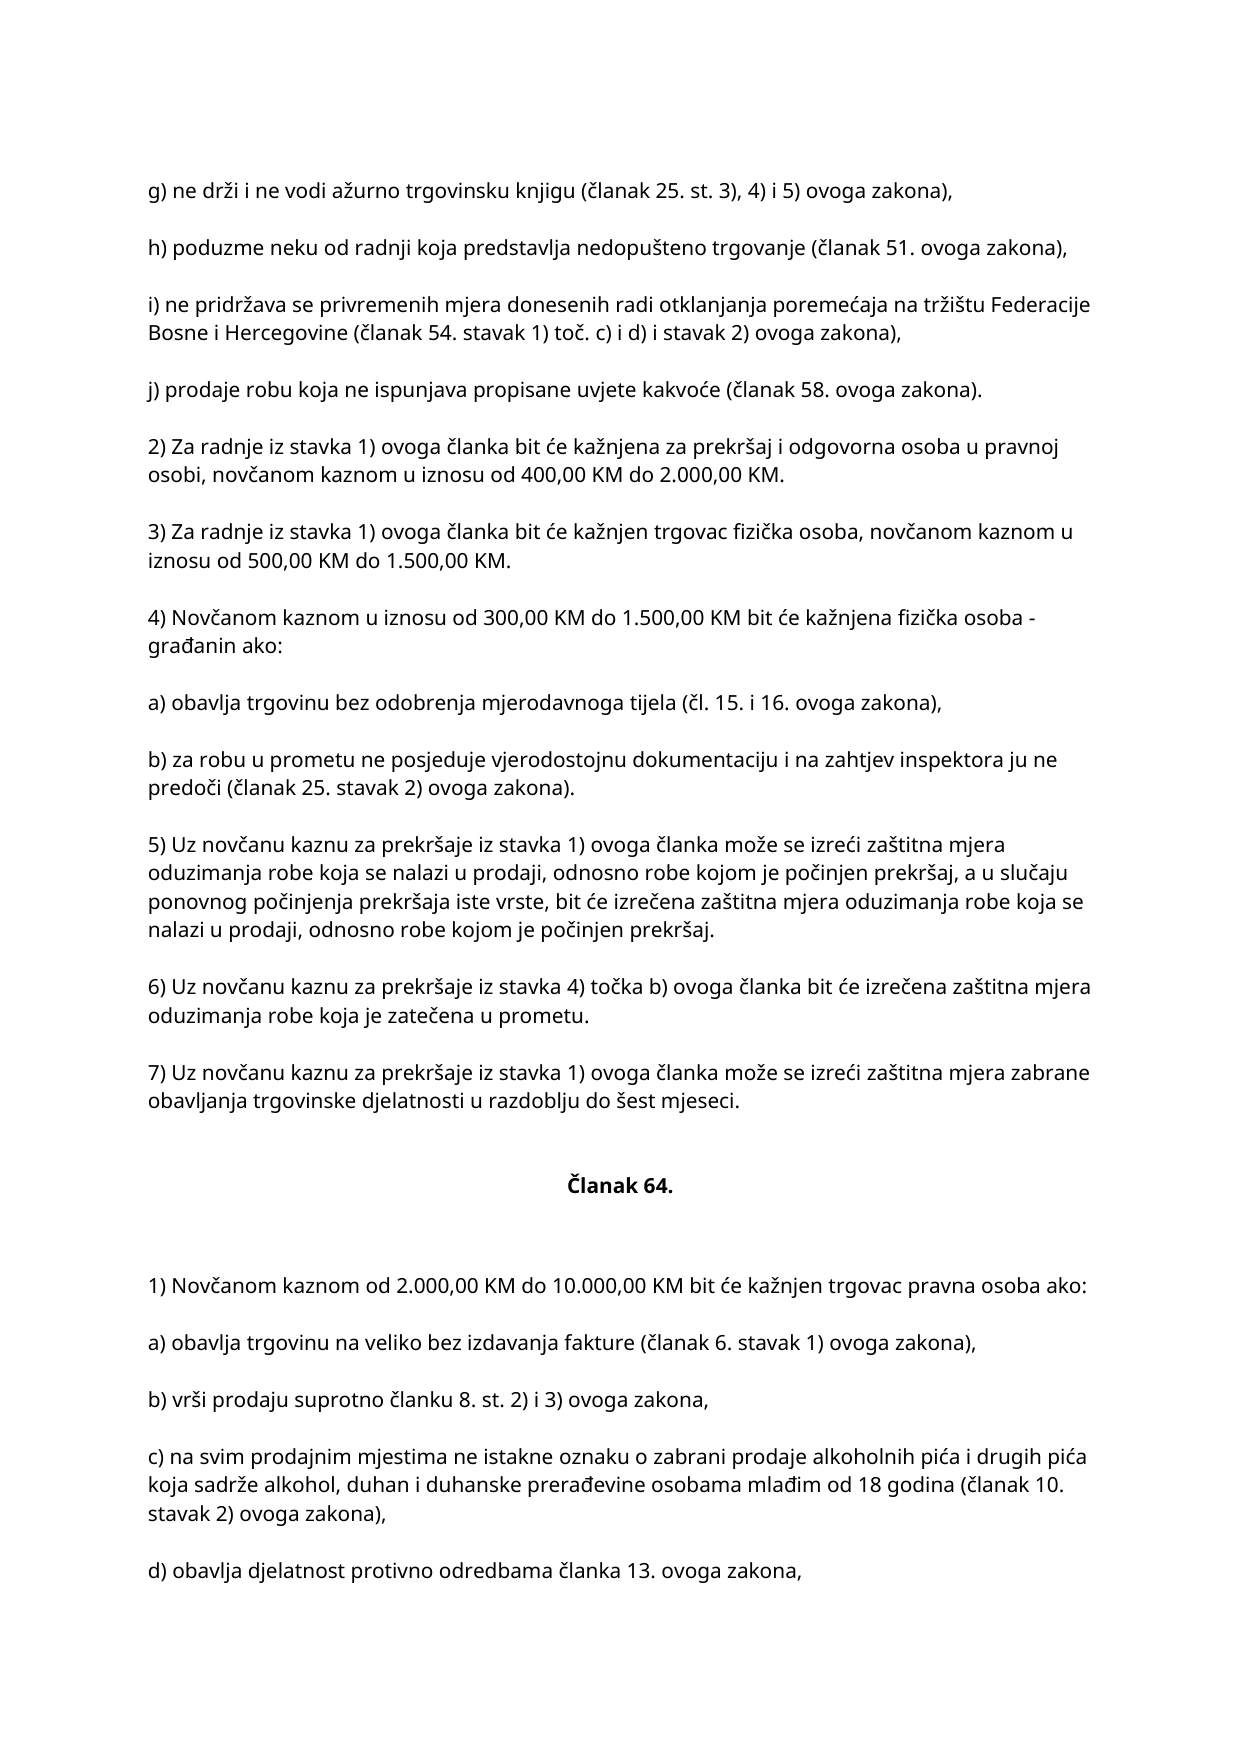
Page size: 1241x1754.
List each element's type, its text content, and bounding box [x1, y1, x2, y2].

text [148, 1271, 1093, 1584]
text Članak 64. [148, 1171, 1093, 1256]
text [148, 148, 1093, 1171]
